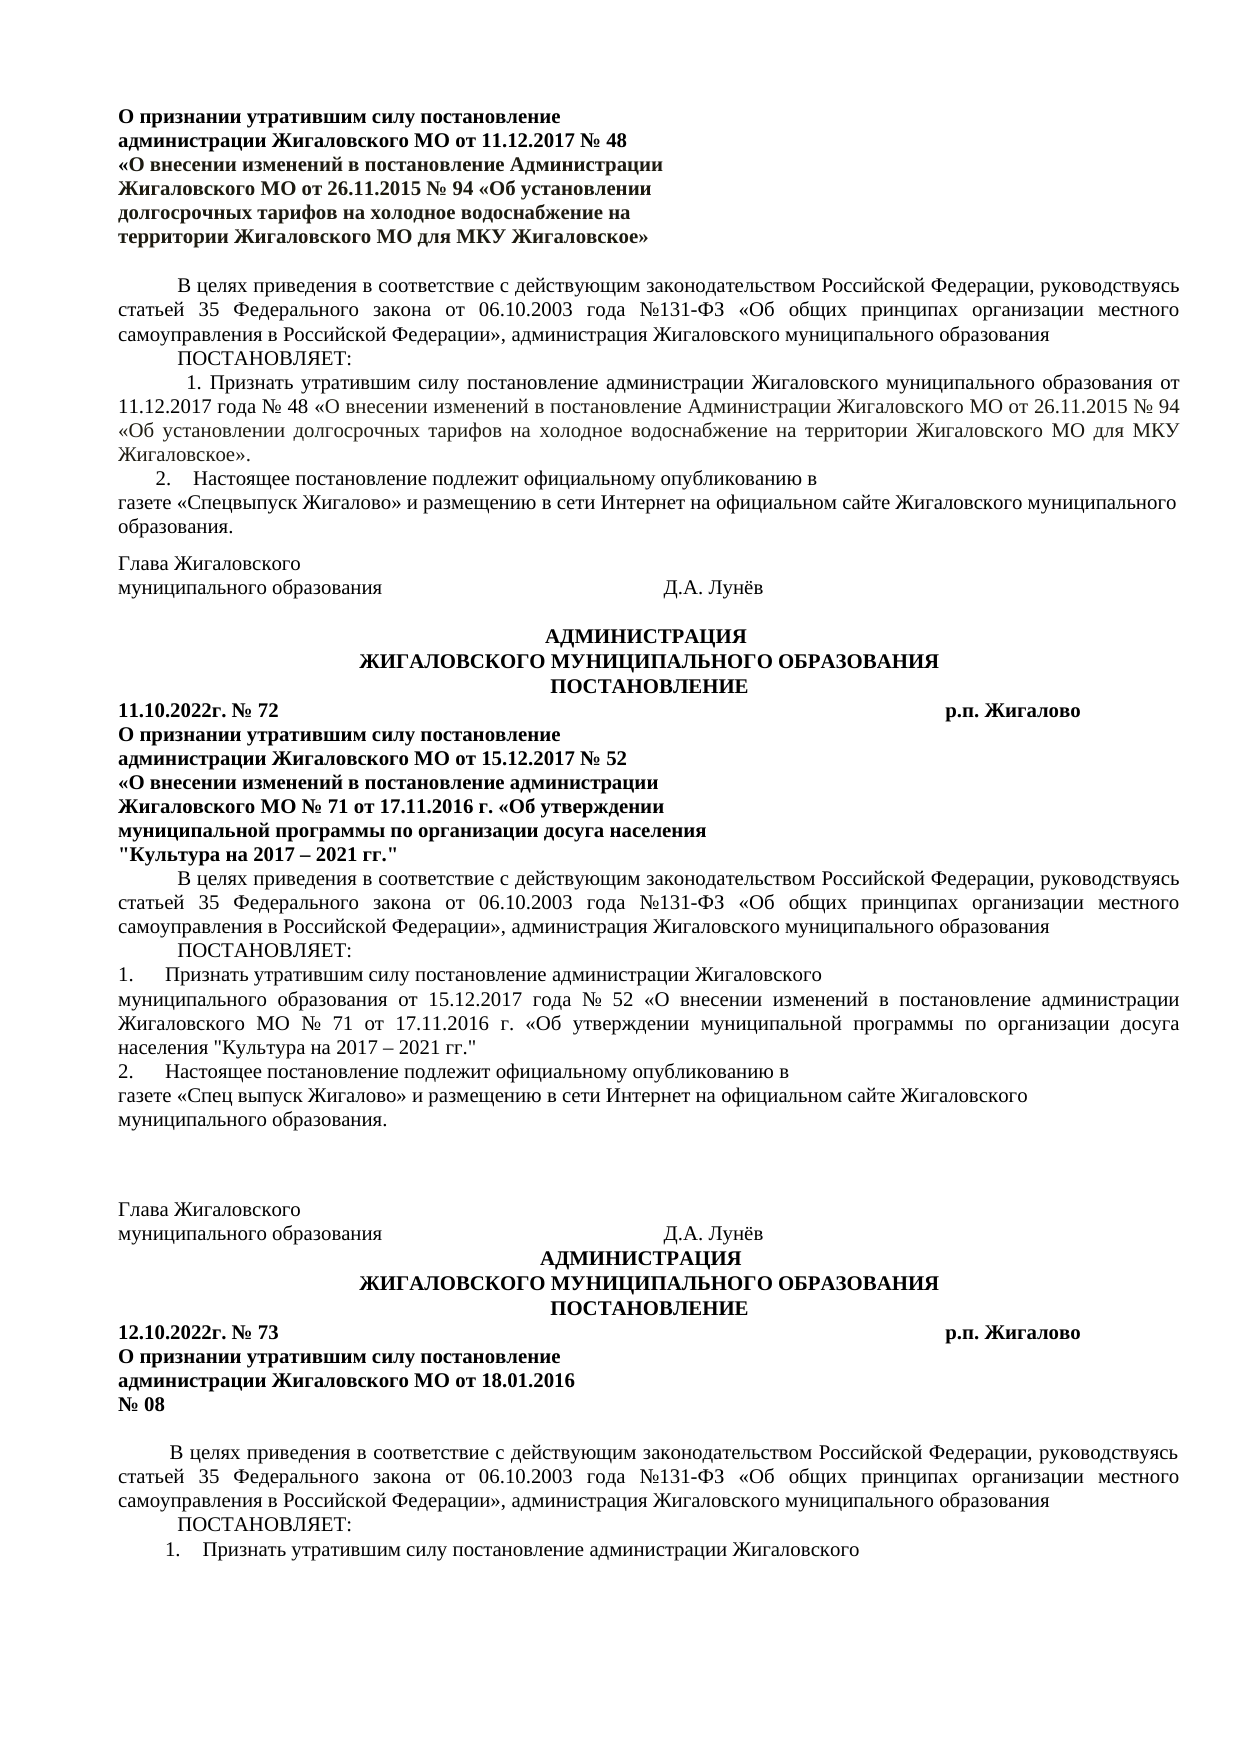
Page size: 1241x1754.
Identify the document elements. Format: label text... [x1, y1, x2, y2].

text долгосрочных тарифов на холодное водоснабжение на [118, 200, 1181, 224]
subtitle ПОСТАНОВЛЕНИЕ [118, 1295, 1181, 1320]
text муниципального образования Д.А. Лунёв [118, 1221, 1181, 1245]
text администрации Жигаловского МО от 11.12.2017 № 48 [118, 128, 1181, 152]
subtitle ЖИГАЛОВСКОГО МУНИЦИПАЛЬНОГО ОБРАЗОВАНИЯ [118, 1270, 1181, 1295]
text О признании утратившим силу постановление [118, 1344, 1181, 1368]
text Жигаловского МО от 26.11.2015 № 94 «Об установлении [118, 176, 1181, 200]
list Настоящее постановление подлежит официальному опубликованию в [118, 1059, 1181, 1083]
text ПОСТАНОВЛЯЕТ: [118, 938, 1181, 962]
text "Культура на 2017 – 2021 гг." [118, 842, 1181, 866]
subtitle АДМИНИСТРАЦИЯ [118, 1245, 1181, 1270]
text «О внесении изменений в постановление Администрации [118, 152, 1181, 176]
text газете «Спец выпуск Жигалово» и размещению в сети Интернет на официальном сайте Жигаловского муниципального образования. [118, 1083, 1181, 1131]
text 1. Признать утратившим силу постановление администрации Жигаловского муниципального образования от 11.12.2017 года № 48 «О внесении изменений в постановление Администрации Жигаловского МО от 26.11.2015 № 94 «Об установлении долгосрочных тарифов на холодное водоснабжение на территории Жигаловского МО для МКУ Жигаловское». [118, 369, 1181, 466]
text муниципальной программы по организации досуга населения [118, 818, 1181, 842]
text муниципального образования Д.А. Лунёв [118, 574, 1181, 599]
list Признать утратившим силу постановление администрации Жигаловского [118, 962, 1181, 986]
text Глава Жигаловского [118, 1197, 1181, 1221]
text ПОСТАНОВЛЯЕТ: [118, 1512, 1181, 1536]
text администрации Жигаловского МО от 15.12.2017 № 52 [118, 746, 1181, 770]
text 11.10.2022г. № 72 р.п. Жигалово [118, 698, 1181, 722]
text муниципального образования от 15.12.2017 года № 52 «О внесении изменений в постановление администрации Жигаловского МО № 71 от 17.11.2016 г. «Об утверждении муниципальной программы по организации досуга населения "Культура на 2017 – 2021 гг." [118, 986, 1181, 1059]
text администрации Жигаловского МО от 18.01.2016 [118, 1368, 1181, 1392]
text «О внесении изменений в постановление администрации [118, 770, 1181, 794]
text О признании утратившим силу постановление [118, 103, 1181, 128]
text газете «Спецвыпуск Жигалово» и размещению в сети Интернет на официальном сайте Жигаловского муниципального образования. [118, 490, 1181, 538]
list Признать утратившим силу постановление администрации Жигаловского [165, 1536, 1181, 1561]
subtitle ПОСТАНОВЛЕНИЕ [118, 673, 1181, 698]
text В целях приведения в соответствие с действующим законодательством Российской Федерации, руководствуясь статьей 35 Федерального закона от 06.10.2003 года №131-ФЗ «Об общих принципах организации местного самоуправления в Российской Федерации», администрация Жигаловского муниципального образования [118, 1440, 1181, 1512]
list Настоящее постановление подлежит официальному опубликованию в [155, 466, 1181, 490]
text № 08 [118, 1392, 1181, 1416]
subtitle АДМИНИСТРАЦИЯ [118, 623, 1181, 648]
text Жигаловского МО № 71 от 17.11.2016 г. «Об утверждении [118, 794, 1181, 818]
text 12.10.2022г. № 73 р.п. Жигалово [118, 1320, 1181, 1344]
text О признании утратившим силу постановление [118, 722, 1181, 746]
text В целях приведения в соответствие с действующим законодательством Российской Федерации, руководствуясь статьей 35 Федерального закона от 06.10.2003 года №131-ФЗ «Об общих принципах организации местного самоуправления в Российской Федерации», администрация Жигаловского муниципального образования [118, 866, 1181, 938]
text В целях приведения в соответствие с действующим законодательством Российской Федерации, руководствуясь статьей 35 Федерального закона от 06.10.2003 года №131-ФЗ «Об общих принципах организации местного самоуправления в Российской Федерации», администрация Жигаловского муниципального образования [118, 273, 1181, 346]
text территории Жигаловского МО для МКУ Жигаловское» [118, 224, 1181, 248]
subtitle ЖИГАЛОВСКОГО МУНИЦИПАЛЬНОГО ОБРАЗОВАНИЯ [118, 648, 1181, 673]
text ПОСТАНОВЛЯЕТ: [118, 346, 1181, 369]
text Глава Жигаловского [118, 551, 1181, 574]
